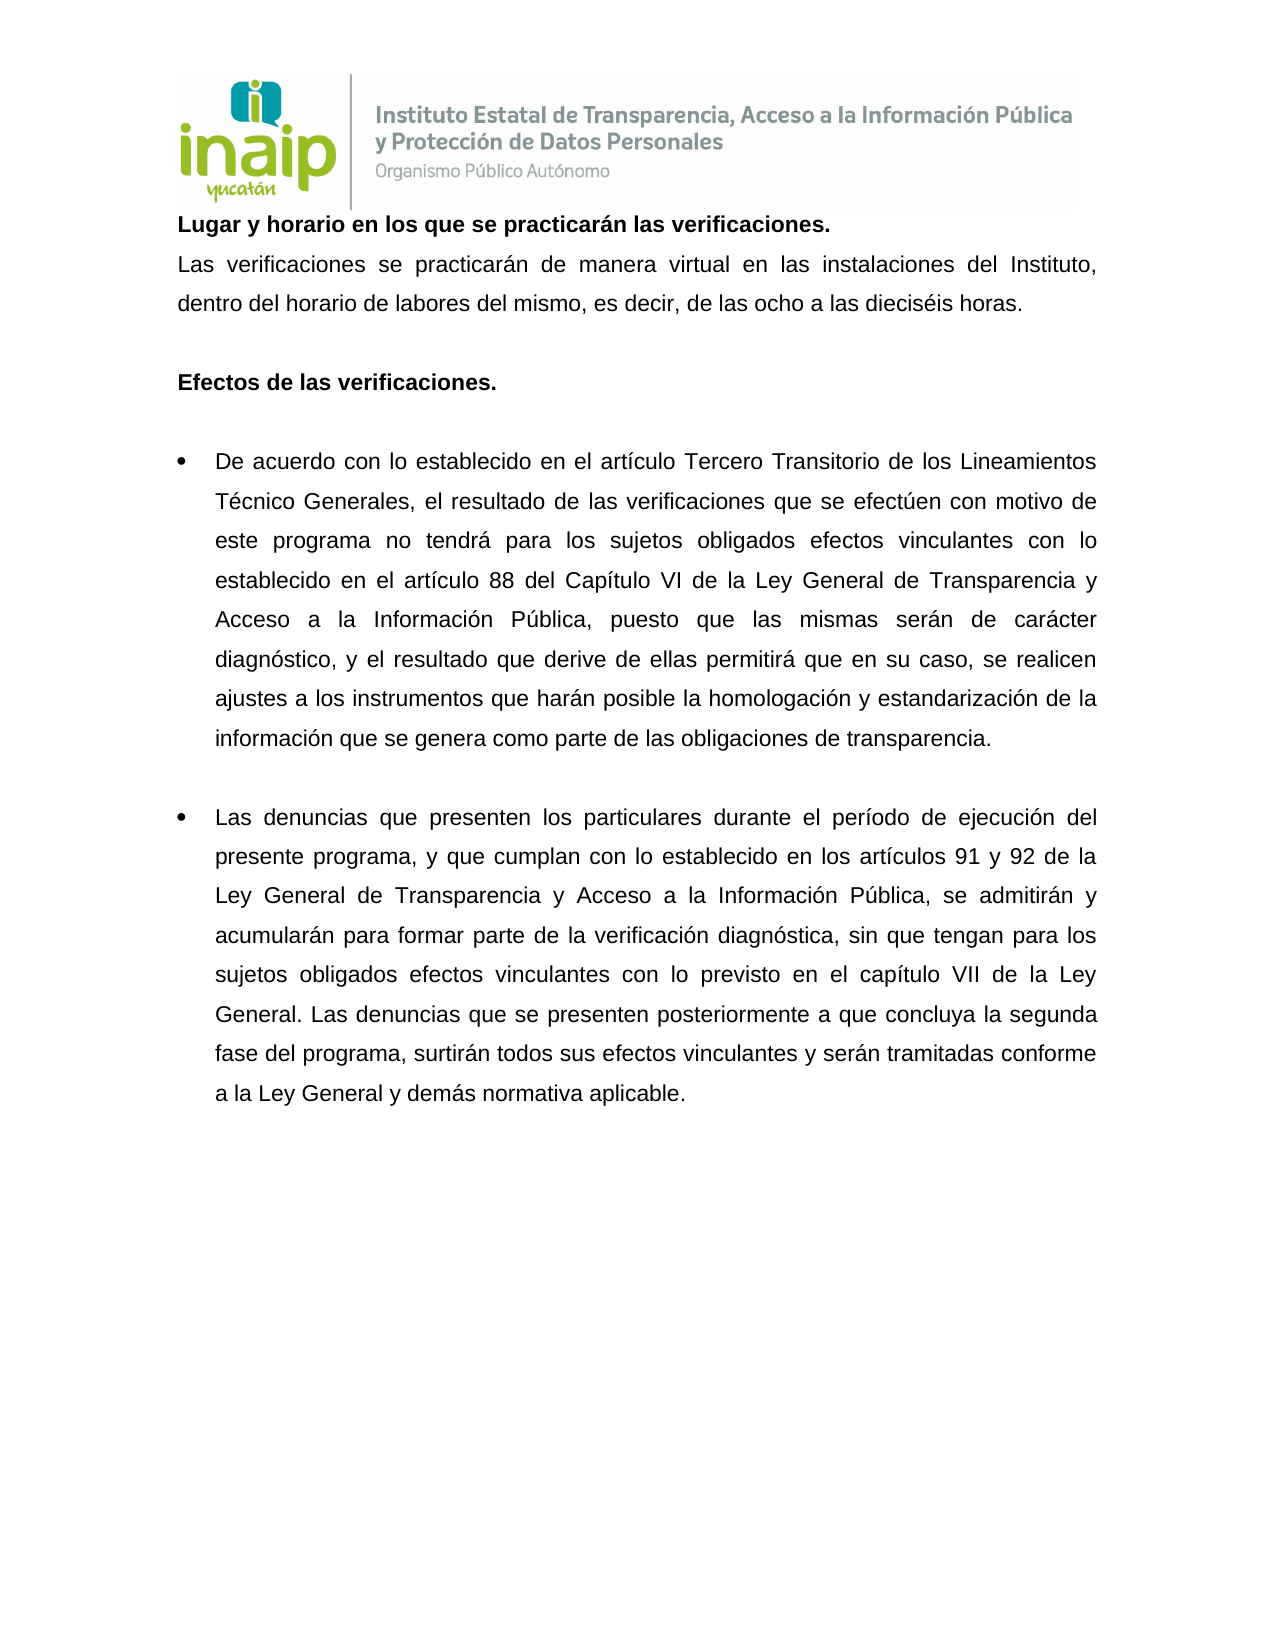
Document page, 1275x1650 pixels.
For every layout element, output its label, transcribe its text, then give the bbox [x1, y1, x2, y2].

text Efectos de las verificaciones. [177, 369, 1098, 396]
text Lugar y horario en los que se practicarán las verificaciones. [177, 211, 1098, 238]
list De acuerdo con lo establecido en el artículo Tercero Transitorio de los Lineamientos Técnico Generales, el resultado de las verificaciones que se efectúen con motivo de este programa no tendrá para los sujetos obligados efectos vinculantes con lo establecido en el artículo 88 del Capítulo VI de la Ley General de Transparencia y Acceso a la Información Pública, puesto que las mismas serán de carácter diagnóstico, y el resultado que derive de ellas permitirá que en su caso, se realicen ajustes a los instrumentos que harán posible la homologación y estandarización de la información que se genera como parte de las obligaciones de transparencia. [177, 448, 1098, 751]
list Las denuncias que presenten los particulares durante el período de ejecución del presente programa, y que cumplan con lo establecido en los artículos 91 y 92 de la Ley General de Transparencia y Acceso a la Información Pública, se admitirán y acumularán para formar parte de la verificación diagnóstica, sin que tengan para los sujetos obligados efectos vinculantes con lo previsto en el capítulo VII de la Ley General. Las denuncias que se presenten posteriormente a que concluya la segunda fase del programa, surtirán todos sus efectos vinculantes y serán tramitadas conforme a la Ley General y demás normativa aplicable. [177, 803, 1098, 1106]
picture [177, 73, 1074, 212]
text Las verificaciones se practicarán de manera virtual en las instalaciones del Instituto, dentro del horario de labores del mismo, es decir, de las ocho a las dieciséis horas. [177, 251, 1098, 317]
